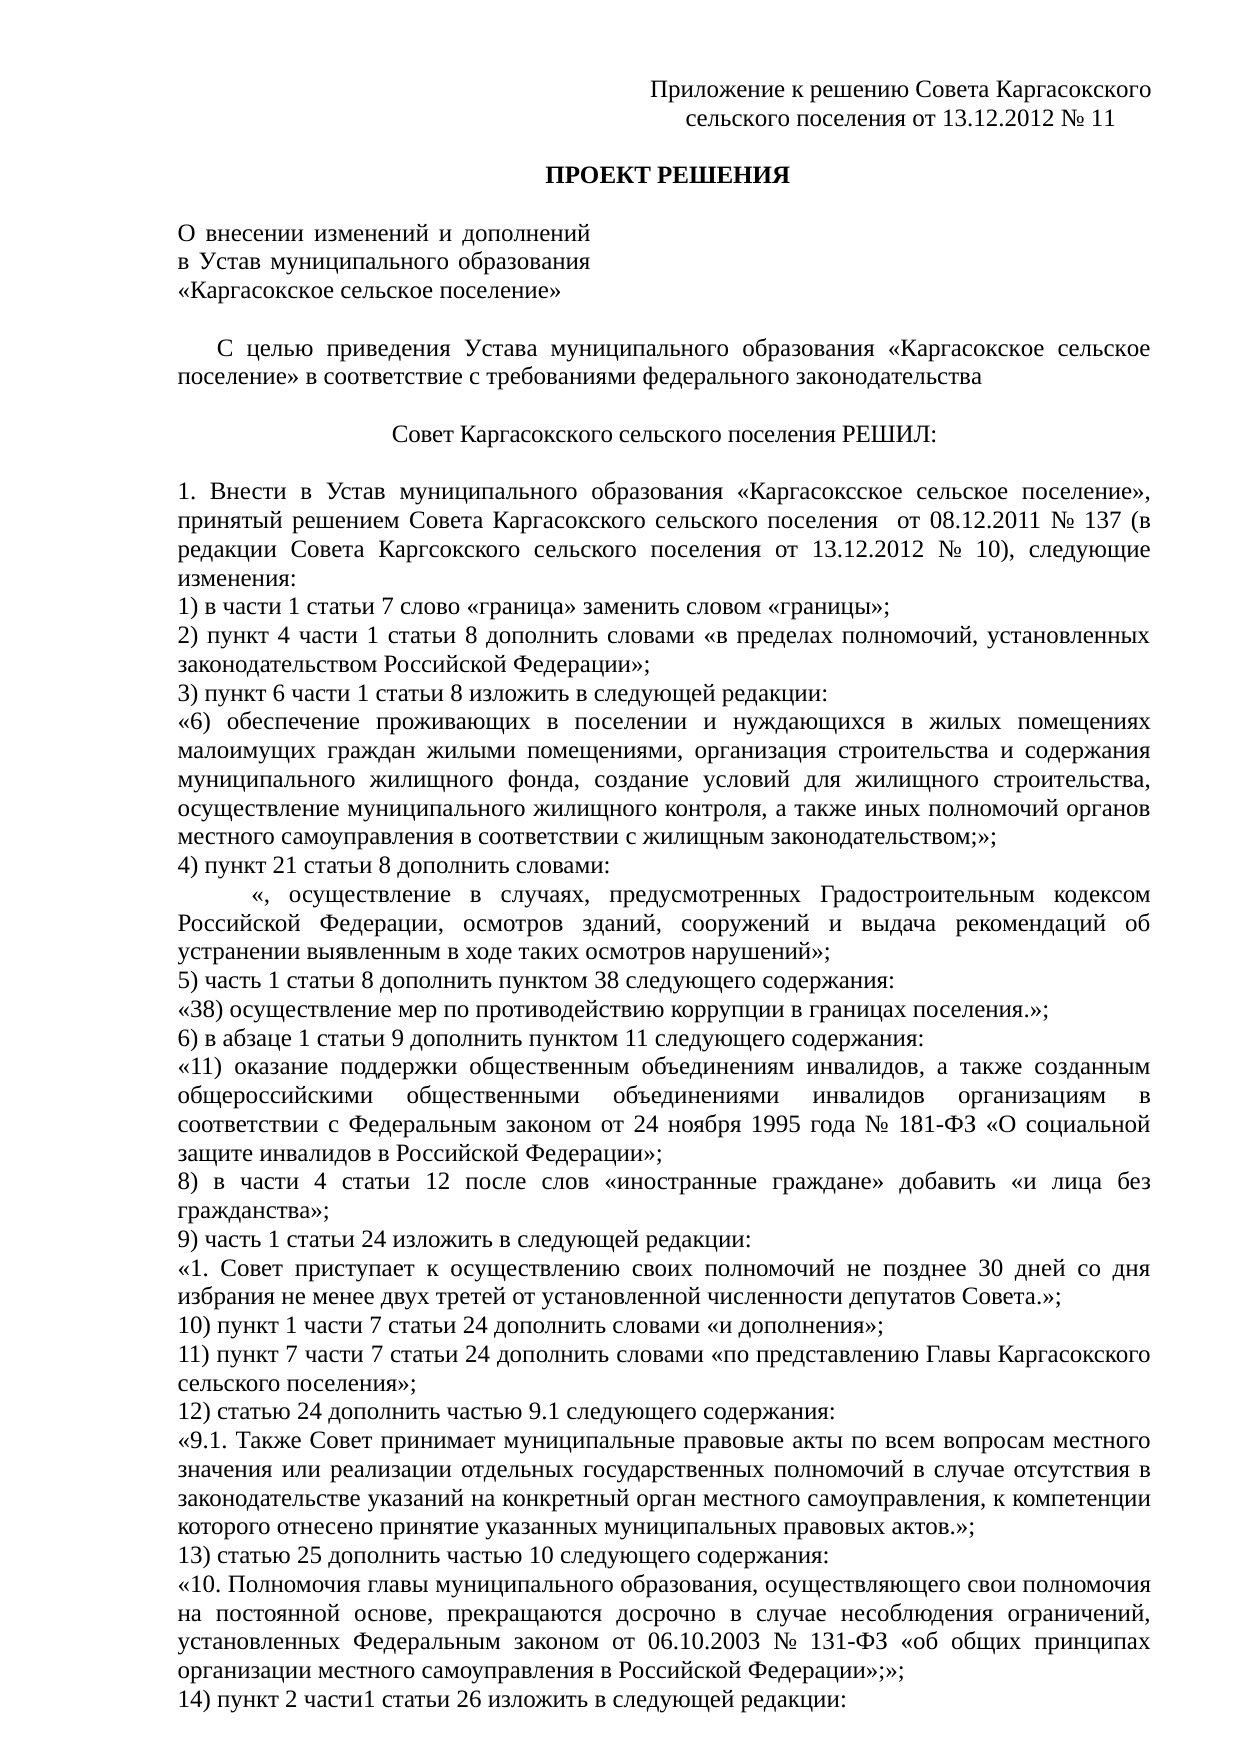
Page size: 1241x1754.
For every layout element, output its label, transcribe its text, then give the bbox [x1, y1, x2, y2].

text 11) пункт 7 части 7 статьи 24 дополнить словами «по представлению Главы Каргасокского сельского поселения»; [177, 1339, 1152, 1396]
text 8) в части 4 статьи 12 после слов «иностранные граждане» добавить «и лица без гражданства»; [177, 1166, 1152, 1224]
text 14) пункт 2 части1 статьи 26 изложить в следующей редакции: [177, 1684, 1152, 1713]
text О внесении изменений и дополнений в Устав муниципального образования «Каргасокское сельское поселение» [177, 218, 591, 304]
text ПРОЕКТ РЕШЕНИЯ [177, 160, 1152, 189]
text «9.1. Также Совет принимает муниципальные правовые акты по всем вопросам местного значения или реализации отдельных государственных полномочий в случае отсутствия в законодательстве указаний на конкретный орган местного самоуправления, к компетенции которого отнесено принятие указанных муниципальных правовых актов.»; [177, 1425, 1152, 1540]
text 5) часть 1 статьи 8 дополнить пунктом 38 следующего содержания: [177, 965, 1152, 994]
text «38) осуществление мер по противодействию коррупции в границах поселения.»; [177, 994, 1152, 1023]
text 13) статью 25 дополнить частью 10 следующего содержания: [177, 1540, 1152, 1569]
text Приложение к решению Совета Каргасокского сельского поселения от 13.12.2012 № 11 [650, 74, 1152, 131]
text 1. Внести в Устав муниципального образования «Каргасоксское сельское поселение», принятый решением Совета Каргасокского сельского поселения от 08.12.2011 № 137 (в редакции Совета Каргсокского сельского поселения от 13.12.2012 № 10), следующие изменения: [177, 476, 1152, 591]
text 9) часть 1 статьи 24 изложить в следующей редакции: [177, 1224, 1152, 1253]
text 1) в части 1 статьи 7 слово «граница» заменить словом «границы»; [177, 591, 1152, 620]
text «10. Полномочия главы муниципального образования, осуществляющего свои полномочия на постоянной основе, прекращаются досрочно в случае несоблюдения ограничений, установленных Федеральным законом от 06.10.2003 № 131-ФЗ «об общих принципах организации местного самоуправления в Российской Федерации»;»; [177, 1569, 1152, 1684]
text С целью приведения Устава муниципального образования «Каргасокское сельское поселение» в соответствие с требованиями федерального законодательства [177, 333, 1152, 390]
text 6) в абзаце 1 статьи 9 дополнить пунктом 11 следующего содержания: [177, 1023, 1152, 1051]
text 4) пункт 21 статьи 8 дополнить словами: [177, 850, 1152, 879]
text Совет Каргасокского сельского поселения РЕШИЛ: [177, 419, 1152, 448]
text 2) пункт 4 части 1 статьи 8 дополнить словами «в пределах полномочий, установленных законодательством Российской Федерации»; [177, 620, 1152, 678]
text «6) обеспечение проживающих в поселении и нуждающихся в жилых помещениях малоимущих граждан жилыми помещениями, организация строительства и содержания муниципального жилищного фонда, создание условий для жилищного строительства, осуществление муниципального жилищного контроля, а также иных полномочий органов местного самоуправления в соответствии с жилищным законодательством;»; [177, 706, 1152, 850]
text 3) пункт 6 части 1 статьи 8 изложить в следующей редакции: [177, 678, 1152, 706]
text «, осуществление в случаях, предусмотренных Градостроительным кодексом Российской Федерации, осмотров зданий, сооружений и выдача рекомендаций об устранении выявленным в ходе таких осмотров нарушений»; [177, 879, 1152, 965]
text «1. Совет приступает к осуществлению своих полномочий не позднее 30 дней со дня избрания не менее двух третей от установленной численности депутатов Совета.»; [177, 1253, 1152, 1310]
text 12) статью 24 дополнить частью 9.1 следующего содержания: [177, 1396, 1152, 1425]
text 10) пункт 1 части 7 статьи 24 дополнить словами «и дополнения»; [177, 1310, 1152, 1339]
text «11) оказание поддержки общественным объединениям инвалидов, а также созданным общероссийскими общественными объединениями инвалидов организациям в соответствии с Федеральным законом от 24 ноября 1995 года № 181-ФЗ «О социальной защите инвалидов в Российской Федерации»; [177, 1051, 1152, 1166]
